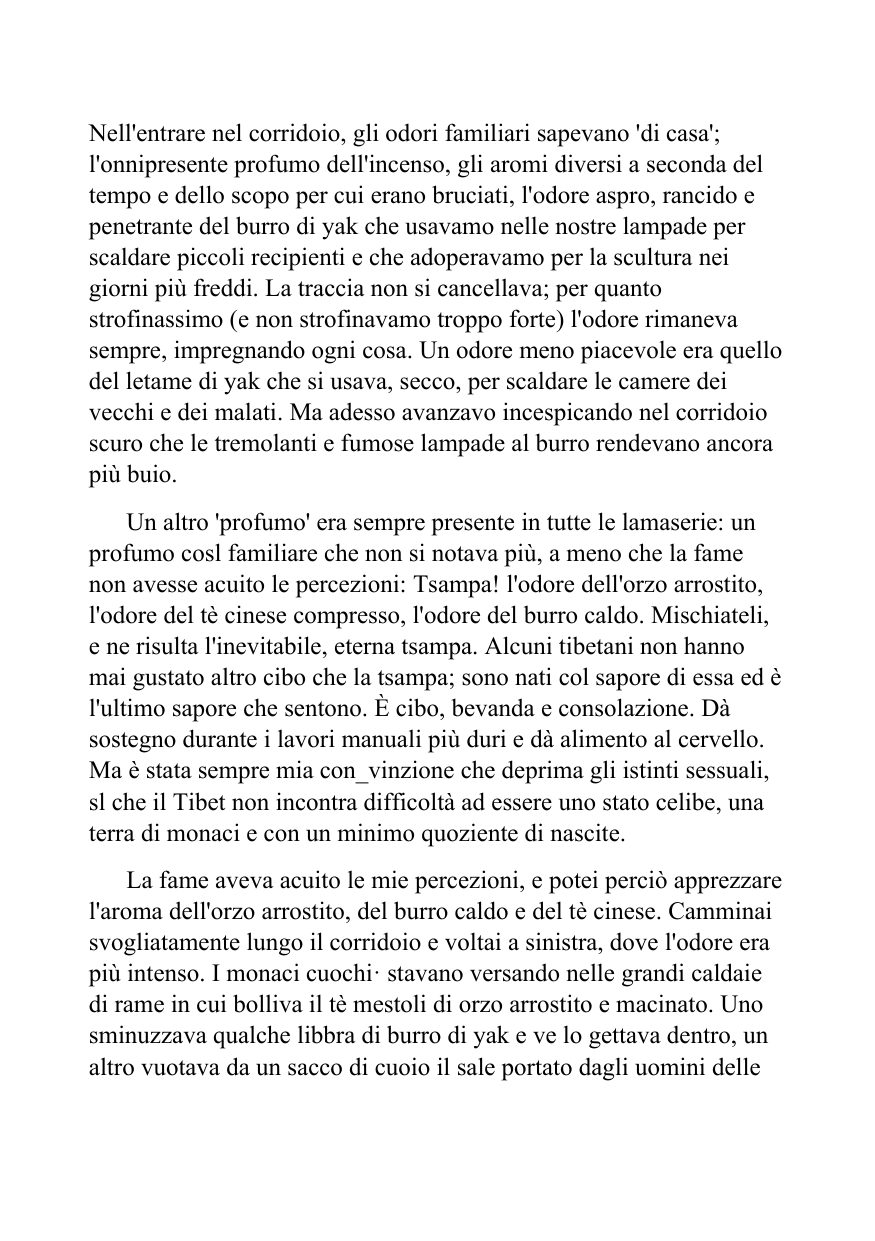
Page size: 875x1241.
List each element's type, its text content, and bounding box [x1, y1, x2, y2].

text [89, 865, 785, 1080]
text Un altro 'profumo' era sempre presente in tutte le lamaserie: un profumo cosl familiare che non si notava più, a meno che la fame non avesse acuito le percezioni: Tsampa! l'odore dell'orzo arrostito, l'odore del tè cinese compresso, l'odore del burro caldo. Mischiateli, e ne risulta l'inevitabile, eterna tsampa. Alcuni tibetani non hanno mai gustato altro cibo che la tsampa; sono nati col sapore di essa ed è l'ultimo sapore che sentono. È cibo, bevanda e consolazione. Dà sostegno durante i lavori manuali più duri e dà alimento al cervello. Ma è stata sempre mia con_vinzione che deprima gli istinti sessuali, sl che il Tibet non incontra difficoltà ad essere uno stato celibe, una terra di monaci e con un minimo quoziente di nascite. [89, 507, 785, 846]
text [89, 118, 785, 488]
